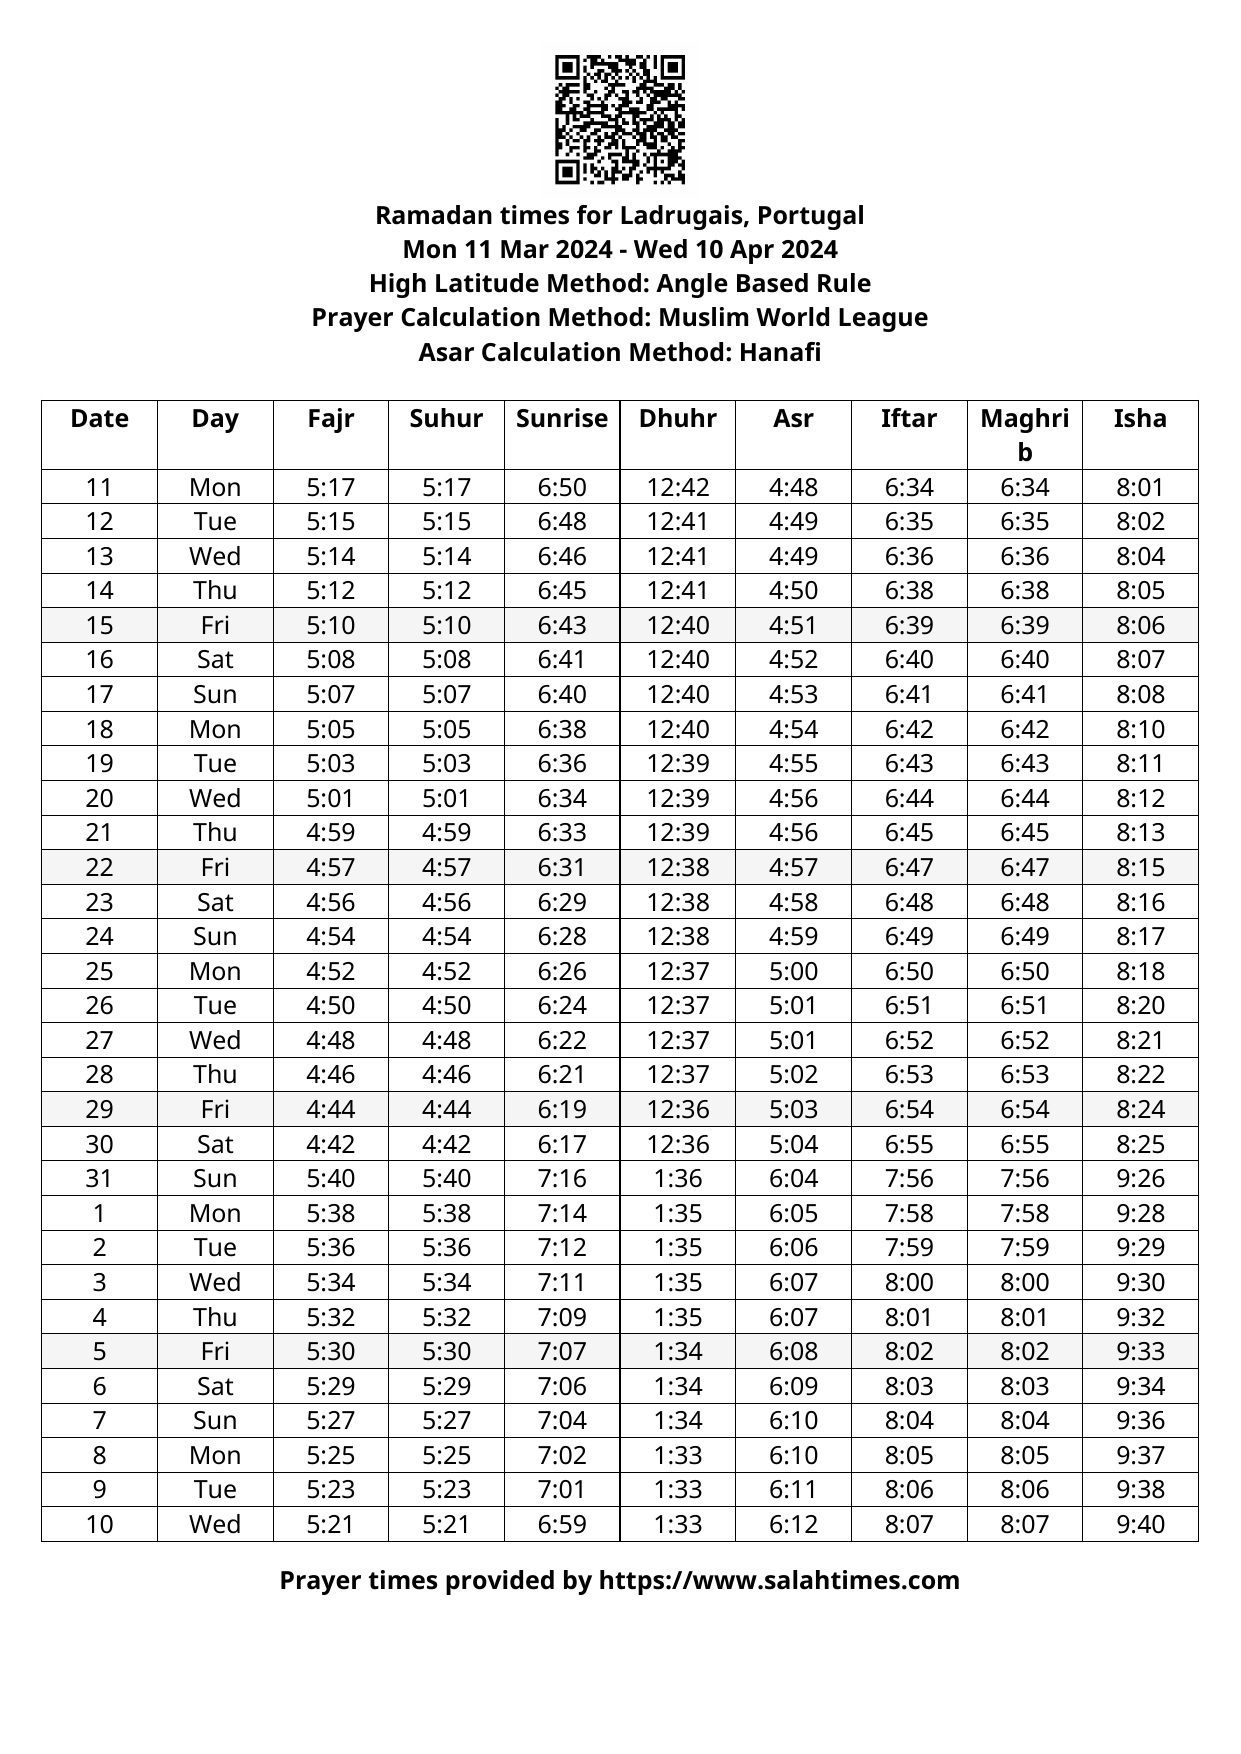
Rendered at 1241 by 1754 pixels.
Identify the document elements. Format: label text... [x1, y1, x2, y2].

table_cell 6:44 [968, 781, 1082, 814]
table_cell 6:35 [968, 504, 1082, 538]
table_cell 6:51 [852, 989, 967, 1022]
table_cell 4:48 [389, 1023, 504, 1057]
table_cell 4:53 [736, 677, 851, 711]
table_cell 6:47 [968, 850, 1082, 884]
table_cell 6:43 [505, 608, 619, 642]
table_cell 6:26 [505, 954, 619, 987]
table_cell Sat [158, 643, 273, 676]
table_cell 7:16 [505, 1161, 619, 1195]
table_cell Mon [158, 470, 273, 503]
table_cell 8:07 [968, 1507, 1082, 1541]
table_cell Sat [158, 1127, 273, 1160]
table_cell Wed [158, 1023, 273, 1057]
table_cell 4:56 [274, 885, 388, 918]
table_cell 6:48 [505, 504, 619, 538]
table_cell 1:35 [621, 1265, 735, 1299]
table_cell Fri [158, 1334, 273, 1368]
table_cell 6:50 [505, 470, 619, 503]
table_cell 12:39 [621, 746, 735, 780]
table_cell 9:36 [1083, 1404, 1198, 1437]
table_cell 6:29 [505, 885, 619, 918]
table_cell 6:07 [736, 1300, 851, 1333]
table_cell 6:43 [968, 746, 1082, 780]
table_cell 12:42 [621, 470, 735, 503]
table_cell 6:28 [505, 919, 619, 953]
table_cell 19 [42, 746, 157, 780]
table_cell 9:34 [1083, 1369, 1198, 1402]
table_cell Mon [158, 1196, 273, 1229]
table_cell 8:05 [1083, 574, 1198, 607]
table_header Maghrib [968, 401, 1082, 469]
text Prayer times provided by https://www.salahtimes.com [42, 1563, 1198, 1597]
table_cell 1:33 [621, 1507, 735, 1541]
table_cell 9:26 [1083, 1161, 1198, 1195]
table_cell 6:36 [968, 539, 1082, 572]
table_cell 5:12 [389, 574, 504, 607]
table_cell 6:36 [505, 746, 619, 780]
table_cell 5:12 [274, 574, 388, 607]
table_cell 8:13 [1083, 816, 1198, 849]
table_header Sunrise [505, 401, 619, 469]
table_cell 12:41 [621, 539, 735, 572]
table_cell 5:30 [274, 1334, 388, 1368]
table_cell 6:35 [852, 504, 967, 538]
table_header Day [158, 401, 273, 469]
table_cell 12:38 [621, 919, 735, 953]
text Mon 11 Mar 2024 - Wed 10 Apr 2024 [42, 232, 1198, 266]
table_cell 12:40 [621, 643, 735, 676]
table_cell 5:32 [274, 1300, 388, 1333]
table_cell 5:32 [389, 1300, 504, 1333]
table_cell 7:58 [852, 1196, 967, 1229]
table_cell Thu [158, 1300, 273, 1333]
table_cell 6:50 [968, 954, 1082, 987]
table_cell 25 [42, 954, 157, 987]
table_cell 5:34 [274, 1265, 388, 1299]
table_cell 8:07 [852, 1507, 967, 1541]
table_cell Sun [158, 677, 273, 711]
table_cell 28 [42, 1058, 157, 1091]
table_cell 8:21 [1083, 1023, 1198, 1057]
table_header Suhur [389, 401, 504, 469]
table_cell 4:52 [736, 643, 851, 676]
table_cell 5:02 [736, 1058, 851, 1091]
table_cell 9:28 [1083, 1196, 1198, 1229]
table_cell 12:40 [621, 712, 735, 745]
table_cell 5:15 [389, 504, 504, 538]
table_cell 8:18 [1083, 954, 1198, 987]
table_cell 6:36 [852, 539, 967, 572]
table_cell 6:47 [852, 850, 967, 884]
table_cell 4:46 [274, 1058, 388, 1091]
table_cell 30 [42, 1127, 157, 1160]
table_cell 6:10 [736, 1404, 851, 1437]
table_cell 8:02 [968, 1334, 1082, 1368]
table_cell 4:44 [389, 1092, 504, 1126]
table_cell Mon [158, 954, 273, 987]
table_cell 6 [42, 1369, 157, 1402]
table_cell 6:39 [852, 608, 967, 642]
table_cell 29 [42, 1092, 157, 1126]
table_cell 5:29 [389, 1369, 504, 1402]
table_cell 4:54 [736, 712, 851, 745]
table_cell 2 [42, 1231, 157, 1264]
table_cell 6:49 [968, 919, 1082, 953]
table_cell 9:29 [1083, 1231, 1198, 1264]
table_cell 4:55 [736, 746, 851, 780]
table_cell 6:54 [968, 1092, 1082, 1126]
table_cell 4:54 [274, 919, 388, 953]
table_cell 7:06 [505, 1369, 619, 1402]
table_cell 5:25 [389, 1438, 504, 1472]
table_cell 6:11 [736, 1473, 851, 1506]
table_cell 1:36 [621, 1161, 735, 1195]
table_cell 21 [42, 816, 157, 849]
text Asar Calculation Method: Hanafi [42, 334, 1198, 368]
table_cell 4:49 [736, 539, 851, 572]
table_cell 31 [42, 1161, 157, 1195]
table_cell 4:49 [736, 504, 851, 538]
table_cell 1 [42, 1196, 157, 1229]
table_cell 5:01 [736, 989, 851, 1022]
table_cell 1:34 [621, 1404, 735, 1437]
table_cell 12:38 [621, 885, 735, 918]
table_cell 4:56 [389, 885, 504, 918]
table_cell 9:40 [1083, 1507, 1198, 1541]
table_cell 6:17 [505, 1127, 619, 1160]
table_cell Tue [158, 1473, 273, 1506]
table_cell Tue [158, 989, 273, 1022]
table_cell 4:50 [389, 989, 504, 1022]
table_cell 1:33 [621, 1473, 735, 1506]
table_cell 5:04 [736, 1127, 851, 1160]
table_cell 8:01 [968, 1300, 1082, 1333]
table_cell 8:02 [852, 1334, 967, 1368]
table_cell 5:25 [274, 1438, 388, 1472]
table_cell 4:52 [389, 954, 504, 987]
table_cell 4:54 [389, 919, 504, 953]
table_cell 8:00 [968, 1265, 1082, 1299]
table_cell 5:01 [274, 781, 388, 814]
table_cell 6:42 [968, 712, 1082, 745]
table_cell 5:10 [389, 608, 504, 642]
table_cell 6:31 [505, 850, 619, 884]
table_cell 22 [42, 850, 157, 884]
table_cell 4:52 [274, 954, 388, 987]
table_cell 5:05 [274, 712, 388, 745]
table_cell 6:45 [505, 574, 619, 607]
table_cell 1:35 [621, 1300, 735, 1333]
table_cell 6:38 [852, 574, 967, 607]
table_cell 4 [42, 1300, 157, 1333]
table_cell 7:58 [968, 1196, 1082, 1229]
table_cell 6:45 [968, 816, 1082, 849]
table_cell 5:15 [274, 504, 388, 538]
table_cell 6:50 [852, 954, 967, 987]
table_cell 9:38 [1083, 1473, 1198, 1506]
table_cell 5:38 [389, 1196, 504, 1229]
table_cell 5:40 [274, 1161, 388, 1195]
table_cell 23 [42, 885, 157, 918]
text Prayer Calculation Method: Muslim World League [42, 300, 1198, 334]
table_cell 5:27 [389, 1404, 504, 1437]
table_cell 8:25 [1083, 1127, 1198, 1160]
table_cell 7:59 [968, 1231, 1082, 1264]
table_cell Wed [158, 781, 273, 814]
table_cell 12:36 [621, 1127, 735, 1160]
table_cell 5:07 [389, 677, 504, 711]
table_cell 8:06 [1083, 608, 1198, 642]
table_cell 8:20 [1083, 989, 1198, 1022]
table_cell 7:04 [505, 1404, 619, 1437]
table_cell 6:05 [736, 1196, 851, 1229]
table_cell 6:48 [852, 885, 967, 918]
table_cell 5:03 [389, 746, 504, 780]
table_cell 5:23 [389, 1473, 504, 1506]
table_cell Thu [158, 574, 273, 607]
table_cell 8:00 [852, 1265, 967, 1299]
table_cell 1:35 [621, 1196, 735, 1229]
table_cell 4:51 [736, 608, 851, 642]
table_cell 8:15 [1083, 850, 1198, 884]
table_cell 8:02 [1083, 504, 1198, 538]
table_cell 8:05 [852, 1438, 967, 1472]
table_cell 12:41 [621, 504, 735, 538]
table_cell 8:17 [1083, 919, 1198, 953]
table_cell Thu [158, 816, 273, 849]
table_cell 26 [42, 989, 157, 1022]
table_cell 4:50 [736, 574, 851, 607]
table_cell 6:52 [852, 1023, 967, 1057]
table_cell 6:34 [505, 781, 619, 814]
table_cell 4:57 [736, 850, 851, 884]
table_cell 16 [42, 643, 157, 676]
table_cell Fri [158, 608, 273, 642]
table_cell 6:51 [968, 989, 1082, 1022]
table_cell 8:01 [1083, 470, 1198, 503]
table_cell 9:33 [1083, 1334, 1198, 1368]
table_cell 9:30 [1083, 1265, 1198, 1299]
table_cell Wed [158, 1265, 273, 1299]
table_cell 5:30 [389, 1334, 504, 1368]
table_cell 5:03 [274, 746, 388, 780]
table_cell 18 [42, 712, 157, 745]
table_cell 1:34 [621, 1334, 735, 1368]
table_cell 4:57 [389, 850, 504, 884]
table_cell 7:01 [505, 1473, 619, 1506]
table_cell Thu [158, 1058, 273, 1091]
table_cell 12:36 [621, 1092, 735, 1126]
table_cell 6:08 [736, 1334, 851, 1368]
table_cell Tue [158, 1231, 273, 1264]
picture [542, 41, 699, 198]
table_cell 8:01 [852, 1300, 967, 1333]
table_cell 7:07 [505, 1334, 619, 1368]
table_cell 5:36 [389, 1231, 504, 1264]
table_cell 5:27 [274, 1404, 388, 1437]
table_cell 5:01 [389, 781, 504, 814]
table_cell Tue [158, 504, 273, 538]
table_cell 8:06 [968, 1473, 1082, 1506]
table_cell 12:37 [621, 1023, 735, 1057]
table_cell 27 [42, 1023, 157, 1057]
table_cell 3 [42, 1265, 157, 1299]
table_cell 7:14 [505, 1196, 619, 1229]
table_cell 6:12 [736, 1507, 851, 1541]
table_cell 12:40 [621, 677, 735, 711]
table_header Dhuhr [621, 401, 735, 469]
table_cell 4:58 [736, 885, 851, 918]
table_cell 6:59 [505, 1507, 619, 1541]
table_cell 6:10 [736, 1438, 851, 1472]
table_cell 12:39 [621, 781, 735, 814]
table_cell 5:23 [274, 1473, 388, 1506]
table_cell Fri [158, 850, 273, 884]
table_cell 24 [42, 919, 157, 953]
table_cell 6:43 [852, 746, 967, 780]
table_cell 6:42 [852, 712, 967, 745]
table_cell 6:48 [968, 885, 1082, 918]
table_cell 6:19 [505, 1092, 619, 1126]
table_cell 5:21 [389, 1507, 504, 1541]
table_cell 5 [42, 1334, 157, 1368]
table_cell 12:41 [621, 574, 735, 607]
table_cell 7:11 [505, 1265, 619, 1299]
table_cell 5:08 [389, 643, 504, 676]
table_cell Sun [158, 1161, 273, 1195]
table_cell 6:55 [968, 1127, 1082, 1160]
table_cell 6:40 [968, 643, 1082, 676]
table_cell 7:59 [852, 1231, 967, 1264]
table_cell 5:17 [389, 470, 504, 503]
text High Latitude Method: Angle Based Rule [42, 266, 1198, 300]
table_cell 1:35 [621, 1231, 735, 1264]
table_cell 6:54 [852, 1092, 967, 1126]
table_cell 5:10 [274, 608, 388, 642]
table_cell 6:34 [852, 470, 967, 503]
table_cell 6:40 [852, 643, 967, 676]
table_cell 5:40 [389, 1161, 504, 1195]
table_cell 7:02 [505, 1438, 619, 1472]
table_cell 6:21 [505, 1058, 619, 1091]
table_cell 6:53 [852, 1058, 967, 1091]
table_cell 6:41 [505, 643, 619, 676]
table_cell 7:56 [852, 1161, 967, 1195]
table_cell 5:08 [274, 643, 388, 676]
table_cell 12:40 [621, 608, 735, 642]
table_cell 5:29 [274, 1369, 388, 1402]
table_cell 9 [42, 1473, 157, 1506]
table_cell 8:04 [968, 1404, 1082, 1437]
table_cell 6:40 [505, 677, 619, 711]
table_cell 5:05 [389, 712, 504, 745]
table_cell 12:37 [621, 989, 735, 1022]
table_cell 4:59 [274, 816, 388, 849]
table_cell 15 [42, 608, 157, 642]
table_cell 6:55 [852, 1127, 967, 1160]
table_cell 8:07 [1083, 643, 1198, 676]
table_cell 12:38 [621, 850, 735, 884]
table_cell 6:49 [852, 919, 967, 953]
table_header Isha [1083, 401, 1198, 469]
table_cell 5:36 [274, 1231, 388, 1264]
table_cell Sat [158, 1369, 273, 1402]
table_cell 5:21 [274, 1507, 388, 1541]
table_cell 5:01 [736, 1023, 851, 1057]
table_cell 20 [42, 781, 157, 814]
table_cell Sun [158, 1404, 273, 1437]
table_cell 4:59 [389, 816, 504, 849]
table_cell 4:46 [389, 1058, 504, 1091]
table_header Iftar [852, 401, 967, 469]
table_cell 10 [42, 1507, 157, 1541]
table_cell 8:16 [1083, 885, 1198, 918]
table_cell 17 [42, 677, 157, 711]
table_cell 12:37 [621, 1058, 735, 1091]
table_cell 6:22 [505, 1023, 619, 1057]
table_cell Sat [158, 885, 273, 918]
table_cell 8:06 [852, 1473, 967, 1506]
table_cell 6:41 [968, 677, 1082, 711]
table_cell 5:34 [389, 1265, 504, 1299]
table_cell Wed [158, 539, 273, 572]
table_cell 4:57 [274, 850, 388, 884]
table_cell 8:22 [1083, 1058, 1198, 1091]
table_cell 4:42 [274, 1127, 388, 1160]
table_cell 4:48 [274, 1023, 388, 1057]
table_cell 5:17 [274, 470, 388, 503]
table_cell 9:37 [1083, 1438, 1198, 1472]
table_cell 6:52 [968, 1023, 1082, 1057]
table_cell 8:24 [1083, 1092, 1198, 1126]
table_cell 1:34 [621, 1369, 735, 1402]
table_cell 6:41 [852, 677, 967, 711]
table_cell 1:33 [621, 1438, 735, 1472]
table_cell 8:11 [1083, 746, 1198, 780]
table_cell 4:56 [736, 816, 851, 849]
table_cell 8:04 [1083, 539, 1198, 572]
table_cell 5:03 [736, 1092, 851, 1126]
table_cell Tue [158, 746, 273, 780]
table_header Asr [736, 401, 851, 469]
text Ramadan times for Ladrugais, Portugal [42, 198, 1198, 232]
table_cell 6:33 [505, 816, 619, 849]
table_cell 6:24 [505, 989, 619, 1022]
table_cell 8:12 [1083, 781, 1198, 814]
table_cell 4:44 [274, 1092, 388, 1126]
table_cell 8:08 [1083, 677, 1198, 711]
table_cell 6:07 [736, 1265, 851, 1299]
table_cell 5:07 [274, 677, 388, 711]
table_cell Sun [158, 919, 273, 953]
table_cell 8:03 [968, 1369, 1082, 1402]
table_cell 6:46 [505, 539, 619, 572]
table_cell 4:56 [736, 781, 851, 814]
table_cell 4:50 [274, 989, 388, 1022]
table_cell 5:14 [274, 539, 388, 572]
table_cell 12:39 [621, 816, 735, 849]
table_cell 11 [42, 470, 157, 503]
table_header Fajr [274, 401, 388, 469]
table_cell 7 [42, 1404, 157, 1437]
table_header Date [42, 401, 157, 469]
table_cell Wed [158, 1507, 273, 1541]
table_cell 6:04 [736, 1161, 851, 1195]
table_cell 14 [42, 574, 157, 607]
table_cell 4:59 [736, 919, 851, 953]
table_cell 6:38 [505, 712, 619, 745]
table_cell 7:56 [968, 1161, 1082, 1195]
table_cell 8 [42, 1438, 157, 1472]
table_cell 9:32 [1083, 1300, 1198, 1333]
table_cell 4:48 [736, 470, 851, 503]
table_cell 6:53 [968, 1058, 1082, 1091]
table_cell 8:05 [968, 1438, 1082, 1472]
table_cell 6:45 [852, 816, 967, 849]
table_cell Mon [158, 712, 273, 745]
table_cell 6:34 [968, 470, 1082, 503]
table_cell 12 [42, 504, 157, 538]
table_cell 12:37 [621, 954, 735, 987]
table_cell 13 [42, 539, 157, 572]
table_cell Fri [158, 1092, 273, 1126]
table_cell Mon [158, 1438, 273, 1472]
table_cell 6:39 [968, 608, 1082, 642]
table_cell 8:03 [852, 1369, 967, 1402]
table_cell 6:06 [736, 1231, 851, 1264]
table_cell 8:10 [1083, 712, 1198, 745]
table_cell 8:04 [852, 1404, 967, 1437]
table_cell 4:42 [389, 1127, 504, 1160]
table_cell 7:12 [505, 1231, 619, 1264]
table_cell 5:38 [274, 1196, 388, 1229]
table_cell 7:09 [505, 1300, 619, 1333]
table_cell 6:44 [852, 781, 967, 814]
table_cell 6:09 [736, 1369, 851, 1402]
table_cell 5:14 [389, 539, 504, 572]
table_cell 5:00 [736, 954, 851, 987]
table_cell 6:38 [968, 574, 1082, 607]
